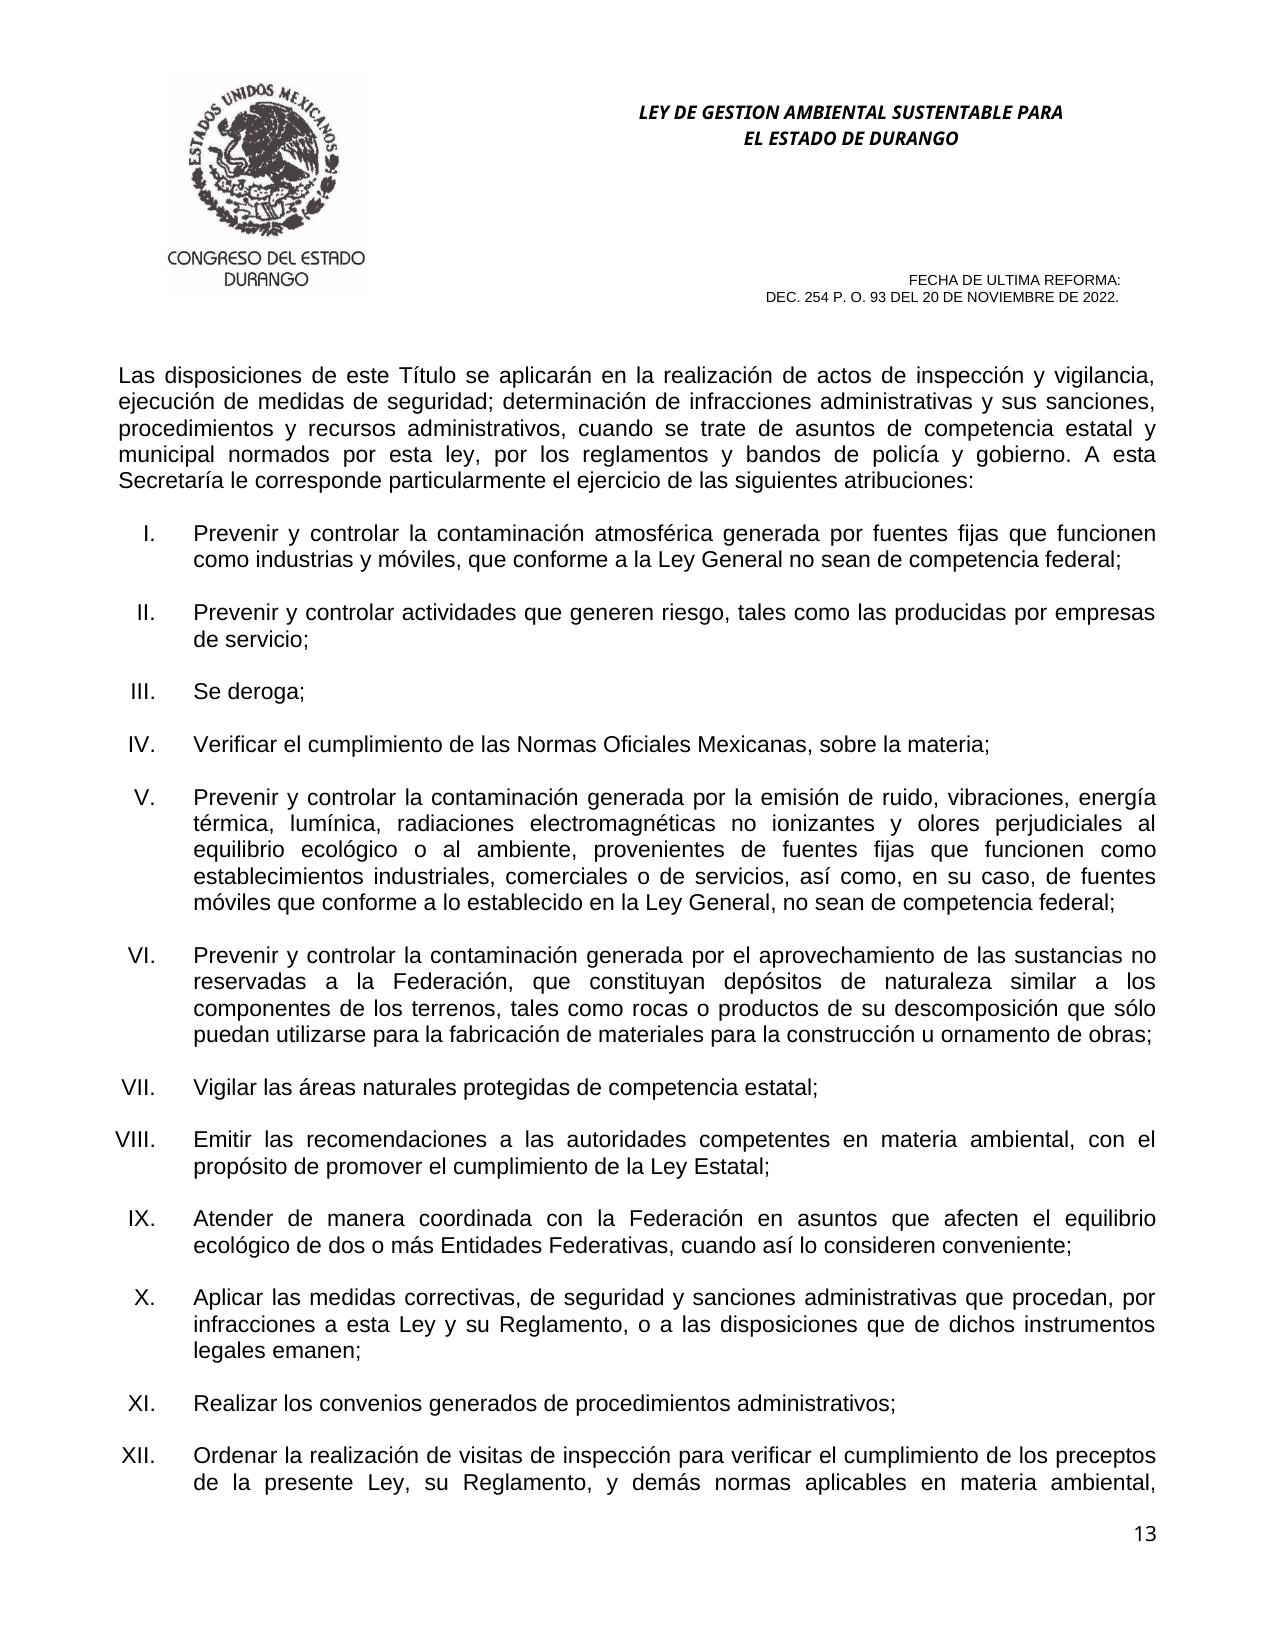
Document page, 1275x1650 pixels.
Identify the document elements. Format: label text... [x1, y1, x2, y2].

text Las disposiciones de este Título se aplicarán en la realización de actos de inspección y vigilancia, ejecución de medidas de seguridad; determinación de infracciones administrativas y sus sanciones, procedimientos y recursos administrativos, cuando se trate de asuntos de competencia estatal y municipal normados por esta ley, por los reglamentos y bandos de policía y gobierno. A esta Secretaría le corresponde particularmente el ejercicio de las siguientes atribuciones: [118, 362, 1157, 494]
list Realizar los convenios generados de procedimientos administrativos; [156, 1390, 1157, 1416]
list Verificar el cumplimiento de las Normas Oficiales Mexicanas, sobre la materia; [156, 731, 1157, 757]
list Prevenir y controlar actividades que generen riesgo, tales como las producidas por empresas de servicio; [156, 599, 1157, 652]
list Aplicar las medidas correctivas, de seguridad y sanciones administrativas que procedan, por infracciones a esta Ley y su Reglamento, o a las disposiciones que de dichos instrumentos legales emanen; [156, 1284, 1157, 1363]
list Prevenir y controlar la contaminación atmosférica generada por fuentes fijas que funcionen como industrias y móviles, que conforme a la Ley General no sean de competencia federal; [156, 520, 1157, 573]
list Vigilar las áreas naturales protegidas de competencia estatal; [156, 1073, 1157, 1100]
list Prevenir y controlar la contaminación generada por la emisión de ruido, vibraciones, energía térmica, lumínica, radiaciones electromagnéticas no ionizantes y olores perjudiciales al equilibrio ecológico o al ambiente, provenientes de fuentes fijas que funcionen como establecimientos industriales, comerciales o de servicios, así como, en su caso, de fuentes móviles que conforme a lo establecido en la Ley General, no sean de competencia federal; [156, 784, 1157, 915]
picture [163, 73, 367, 293]
list Se deroga; [156, 678, 1157, 704]
list Emitir las recomendaciones a las autoridades competentes en materia ambiental, con el propósito de promover el cumplimiento de la Ley Estatal; [156, 1126, 1157, 1179]
list Prevenir y controlar la contaminación generada por el aprovechamiento de las sustancias no reservadas a la Federación, que constituyan depósitos de naturaleza similar a los componentes de los terrenos, tales como rocas o productos de su descomposición que sólo puedan utilizarse para la fabricación de materiales para la construcción u ornamento de obras; [156, 942, 1157, 1047]
list Atender de manera coordinada con la Federación en asuntos que afecten el equilibrio ecológico de dos o más Entidades Federativas, cuando así lo consideren conveniente; [156, 1205, 1157, 1258]
